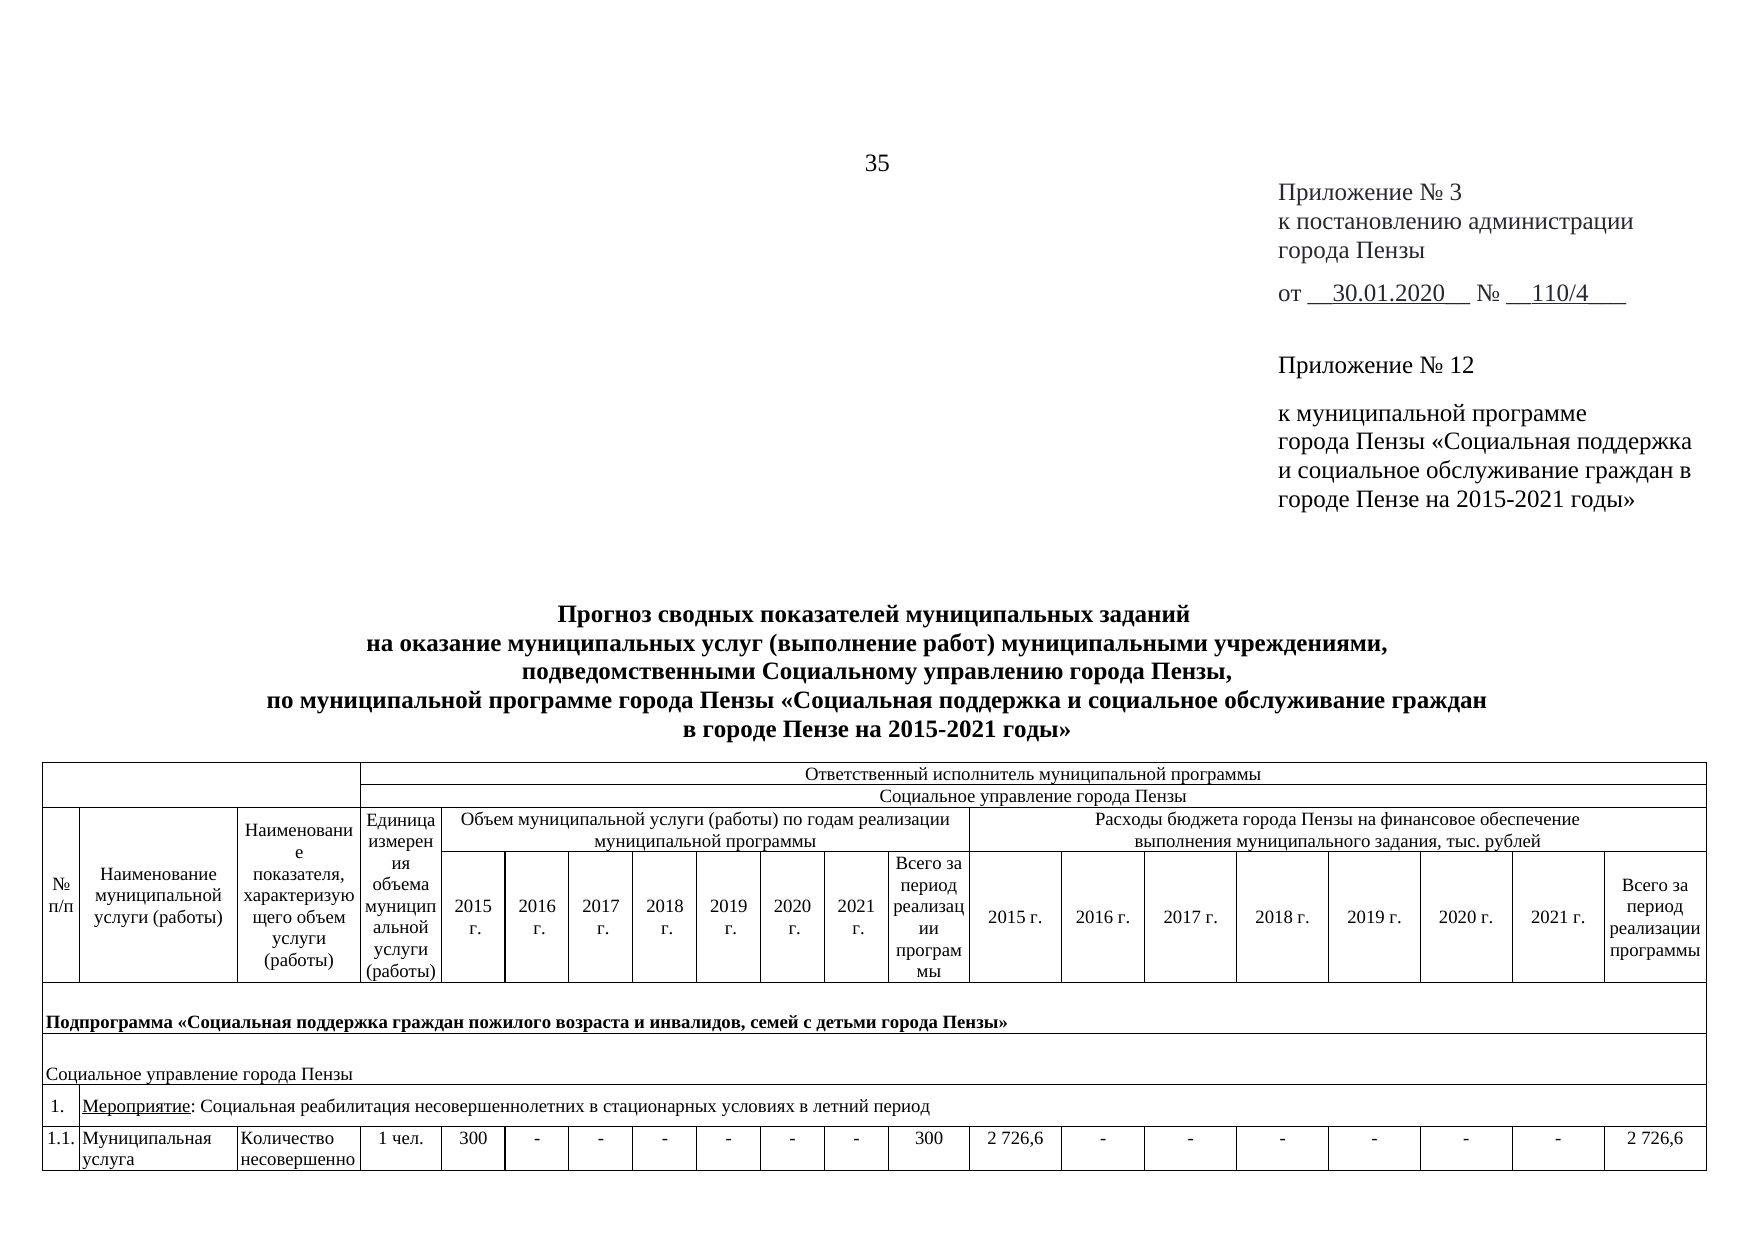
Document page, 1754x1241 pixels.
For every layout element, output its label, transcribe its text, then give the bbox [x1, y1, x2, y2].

table_cell 1.1. [43, 1127, 79, 1170]
subtitle подведомственными Социальному управлению города Пензы, [59, 656, 1695, 685]
table_cell - [569, 1127, 632, 1170]
table_cell 2 726,6 [970, 1127, 1061, 1170]
text Прогноз сводных показателей муниципальных заданий на оказание муниципальных услуг (выполнение работ) муниципальными учреждениями, [59, 599, 1695, 656]
table_cell Мероприятие: Социальная реабилитация несовершеннолетних в стационарных условиях в летний период [80, 1085, 1706, 1126]
table_cell 2 726,6 [1605, 1127, 1706, 1170]
table_cell - [1513, 1127, 1604, 1170]
table_cell Расходы бюджета города Пензы на финансовое обеспечение выполнения муниципального задания, тыс. рублей [970, 808, 1706, 851]
table_cell - [1145, 1127, 1236, 1170]
text от __30.01.2020__ № __110/4___ [1278, 278, 1695, 307]
text Приложение № 3 [1278, 177, 1695, 206]
subtitle к муниципальной программе [1278, 398, 1695, 426]
table_cell - [1421, 1127, 1512, 1170]
table_cell Всего за период реализации программы [889, 852, 969, 982]
table_cell . [970, 852, 1061, 982]
table_cell 2017 г. [569, 852, 632, 982]
table_cell . [1237, 852, 1328, 982]
table_cell 2015 г. [442, 852, 504, 982]
table_cell 2021 г. [1513, 852, 1604, 982]
table_cell - [761, 1127, 824, 1170]
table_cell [238, 1127, 360, 1170]
table_cell Социальное управление города Пензы [43, 1034, 1706, 1084]
table_cell - [1329, 1127, 1420, 1170]
table_cell - [506, 1127, 568, 1170]
subtitle в городе Пензе на 2015-2021 годы» [59, 714, 1695, 743]
text к постановлению администрации [1278, 206, 1695, 235]
table_cell 2020 г. [761, 852, 824, 982]
table_cell 2021 г. [825, 852, 888, 982]
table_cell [80, 1127, 237, 1170]
text города Пензы [1278, 235, 1695, 263]
table_cell - [1062, 1127, 1144, 1170]
table_cell 1 чел. [361, 1127, 441, 1170]
table_cell 2018 г. [633, 852, 696, 982]
text Приложение № 12 [1278, 350, 1695, 378]
table_cell . [1062, 852, 1144, 982]
table_cell 300 [442, 1127, 504, 1170]
table_cell 2019 г. [697, 852, 760, 982]
table_header [43, 763, 360, 807]
subtitle по муниципальной программе города Пензы «Социальная поддержка и социальное обслуживание граждан [59, 685, 1695, 714]
table_cell - [1237, 1127, 1328, 1170]
table_cell Подпрограмма «Социальная поддержка граждан пожилого возраста и инвалидов, семей с детьми города Пензы» [43, 983, 1706, 1033]
table_cell . [1145, 852, 1236, 982]
table_cell . [1421, 852, 1512, 982]
table_header Ответственный исполнитель муниципальной программы [361, 763, 1706, 784]
table_cell Наименование муниципальной услуги (работы) [80, 808, 237, 982]
table_cell 2016 г. [506, 852, 568, 982]
table_cell № п/п [43, 808, 79, 982]
table_cell Социальное управление города Пензы [361, 785, 1706, 807]
table_cell 1. [43, 1085, 79, 1126]
table_cell - [825, 1127, 888, 1170]
subtitle города Пензы «Социальная поддержка и социальное обслуживание граждан в городе Пензе на 2015-2021 годы» [1278, 426, 1695, 513]
table_cell Всего за период реализации программы [1605, 852, 1706, 982]
table_cell Наименование показателя, характеризующего объем услуги (работы) [238, 808, 360, 982]
table_cell Объем муниципальной услуги (работы) по годам реализации муниципальной программы [442, 808, 969, 851]
table_cell 300 [889, 1127, 969, 1170]
table_cell - [697, 1127, 760, 1170]
table_cell Единица измерения объема муниципальной услуги (работы) [361, 808, 441, 982]
table_cell - [633, 1127, 696, 1170]
table_cell . [1329, 852, 1420, 982]
